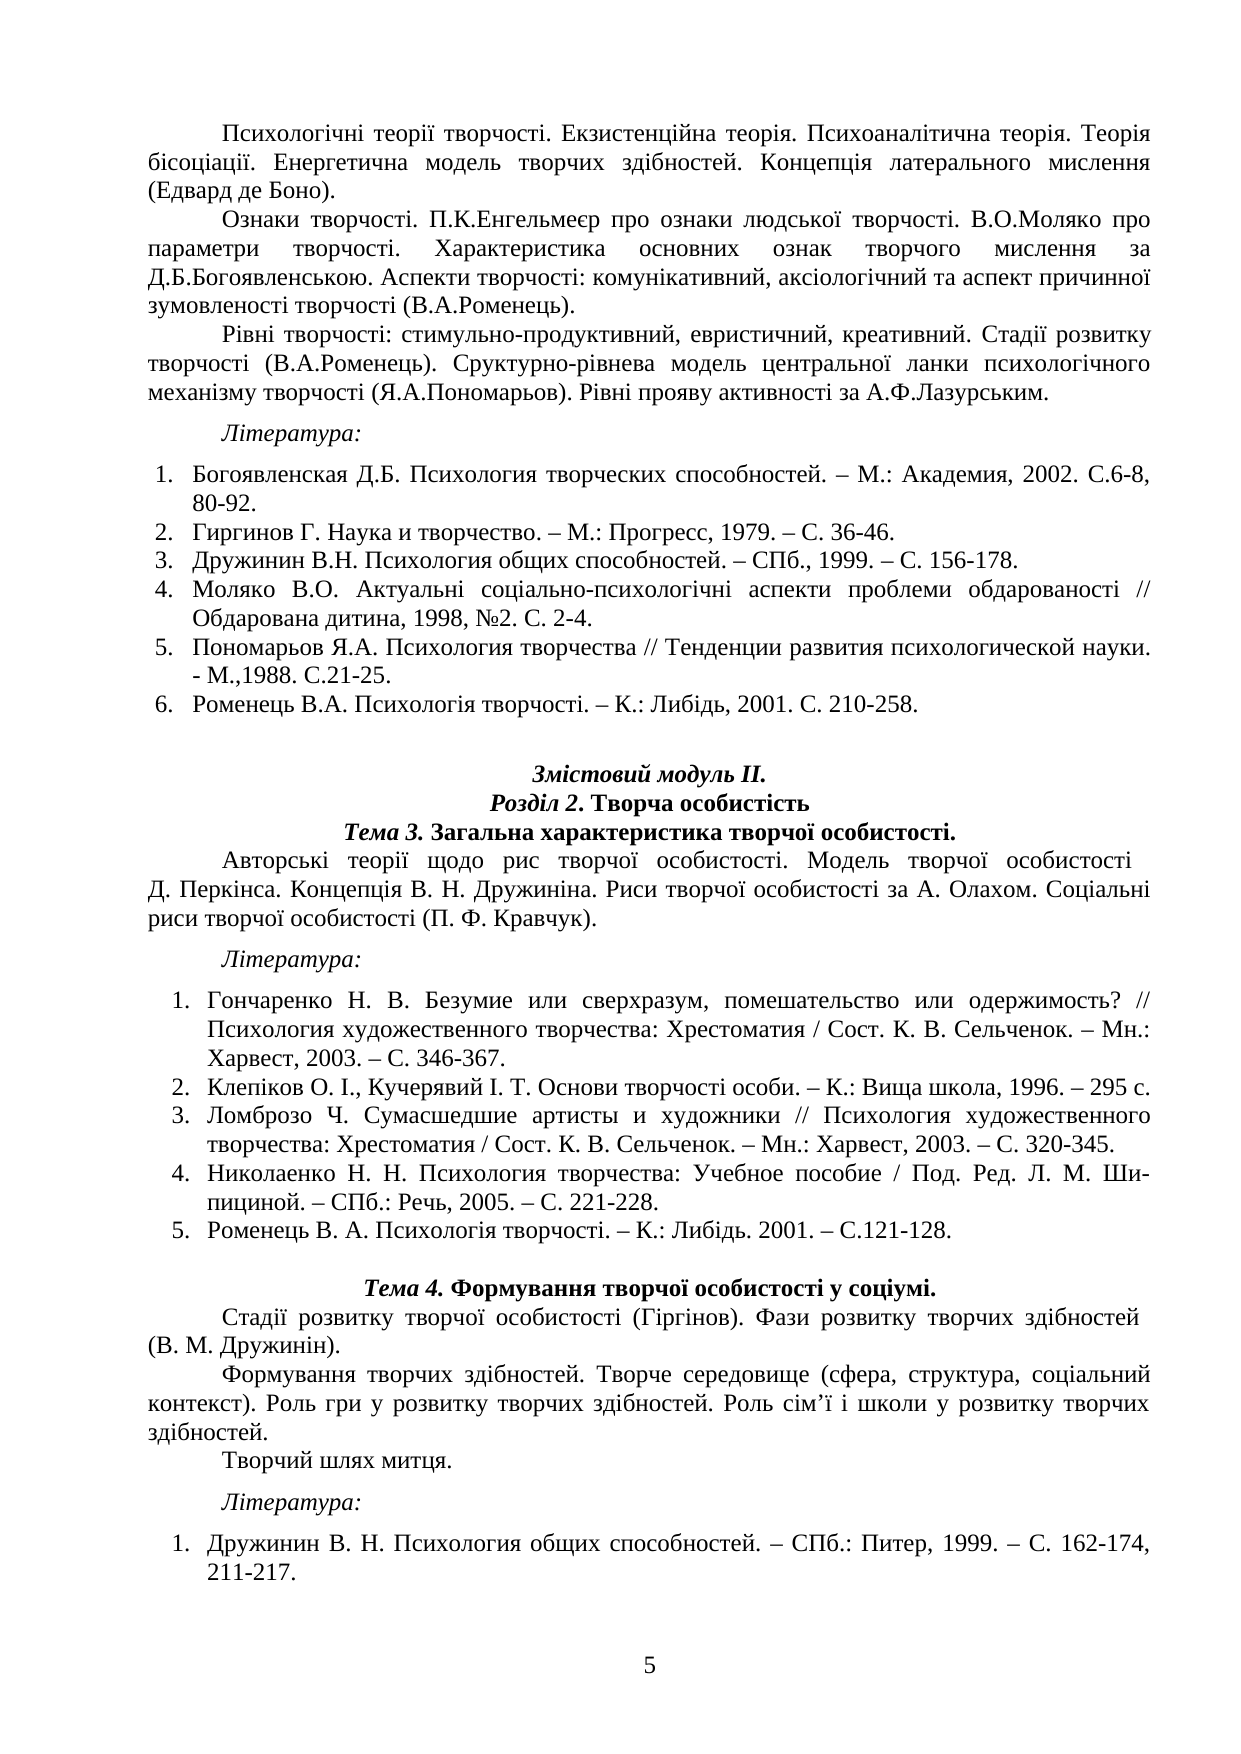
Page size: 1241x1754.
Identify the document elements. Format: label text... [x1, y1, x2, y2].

list Дружинин В.Н. Психология общих способностей. – СПб., 1999. ‒ С. 156-178. [154, 546, 1152, 574]
text Ознаки творчості. П.К.Енгельмеєр про ознаки людської творчості. В.О.Моляко про параметри творчості. Характеристика основних ознак творчого мислення за Д.Б.Богоявленською. Аспекти творчості: комунікативний, аксіологічний та аспект причинної зумовленості творчості (В.А.Роменець). [148, 204, 1152, 319]
text Стадії розвитку творчої особистості (Гіргінов). Фази розвитку творчих здібностей (В. М. Дружинін). [148, 1302, 1152, 1359]
list Николаенко Н. Н. Психология творчества: Учебное пособие / Под. Ред. Л. М. Ши-пициной. – СПб.: Речь, 2005. – С. 221-228. [171, 1158, 1152, 1216]
text Рівні творчості: стимульно-продуктивний, евристичний, креативний. Стадії розвитку творчості (В.А.Роменець). Сруктурно-рівнева модель центральної ланки психологічного механізму творчості (Я.А.Пономарьов). Рівні прояву активності за А.Ф.Лазурським. [148, 319, 1152, 406]
list Ломброзо Ч. Сумасшедшие артисты и художники // Психология художественного творчества: Хрестоматия / Сост. К. В. Сельченок. – Мн.: Харвест, 2003. – С. 320-345. [171, 1101, 1152, 1158]
subtitle Тема 4. Формування творчої особистості у соціумі. [148, 1273, 1152, 1302]
list Роменець В.А. Психологія творчості. – К.: Либідь, 2001. С. 210-258. [154, 689, 1152, 718]
text Психологічні теорії творчості. Екзистенційна теорія. Психоаналітична теорія. Теорія бісоціації. Енергетична модель творчих здібностей. Концепція латерального мислення (Едвард де Боно). [148, 118, 1152, 204]
text Формування творчих здібностей. Творче середовище (сфера, структура, соціальний контекст). Роль гри у розвитку творчих здібностей. Роль сім’ї і школи у розвитку творчих здібностей. [148, 1359, 1152, 1446]
list Клепіков О. І., Кучерявий І. Т. Основи творчості особи. – К.: Вища школа, 1996. – 295 с. [171, 1072, 1152, 1101]
list Гончаренко Н. В. Безумие или сверхразум, помешательство или одержимость? // Психология художественного творчества: Хрестоматия / Сост. К. В. Сельченок. – Мн.: Харвест, 2003. – С. 346-367. [171, 986, 1152, 1072]
list Дружинин В. Н. Психология общих способностей. – СПб.: Питер, 1999. – С. 162-174, 211-217. [171, 1528, 1152, 1586]
text Література: [148, 944, 1152, 973]
text Змістовий модуль ІІ. [148, 759, 1152, 788]
subtitle Тема 3. Загальна характеристика творчої особистості. [148, 817, 1152, 846]
list Моляко В.О. Актуальні соціально-психологічні аспекти проблеми обдарованості // Обдарована дитина, 1998, №2. С. 2-4. [154, 574, 1152, 632]
list Богоявленская Д.Б. Психология творческих способностей. – М.: Академия, 2002. С.6-8, 80-92. [154, 459, 1152, 517]
text Література: [148, 1487, 1152, 1516]
text Творчий шлях митця. [148, 1446, 1152, 1474]
text Література: [148, 418, 1152, 447]
text Авторські теорії щодо рис творчої особистості. Модель творчої особистості Д. Перкінса. Концепція В. Н. Дружиніна. Риси творчої особистості за А. Олахом. Соціальні риси творчої особистості (П. Ф. Кравчук). [148, 846, 1152, 932]
list Пономарьов Я.А. Психология творчества // Тенденции развития психологической науки. - М.,1988. С.21-25. [154, 632, 1152, 689]
subtitle Розділ 2. Творча особистість [148, 788, 1152, 817]
list Гиргинов Г. Наука и творчество. – М.: Прогресс, 1979. ‒ С. 36-46. [154, 517, 1152, 546]
list Роменець В. А. Психологія творчості. – К.: Либідь. 2001. – С.121-128. [171, 1216, 1152, 1244]
